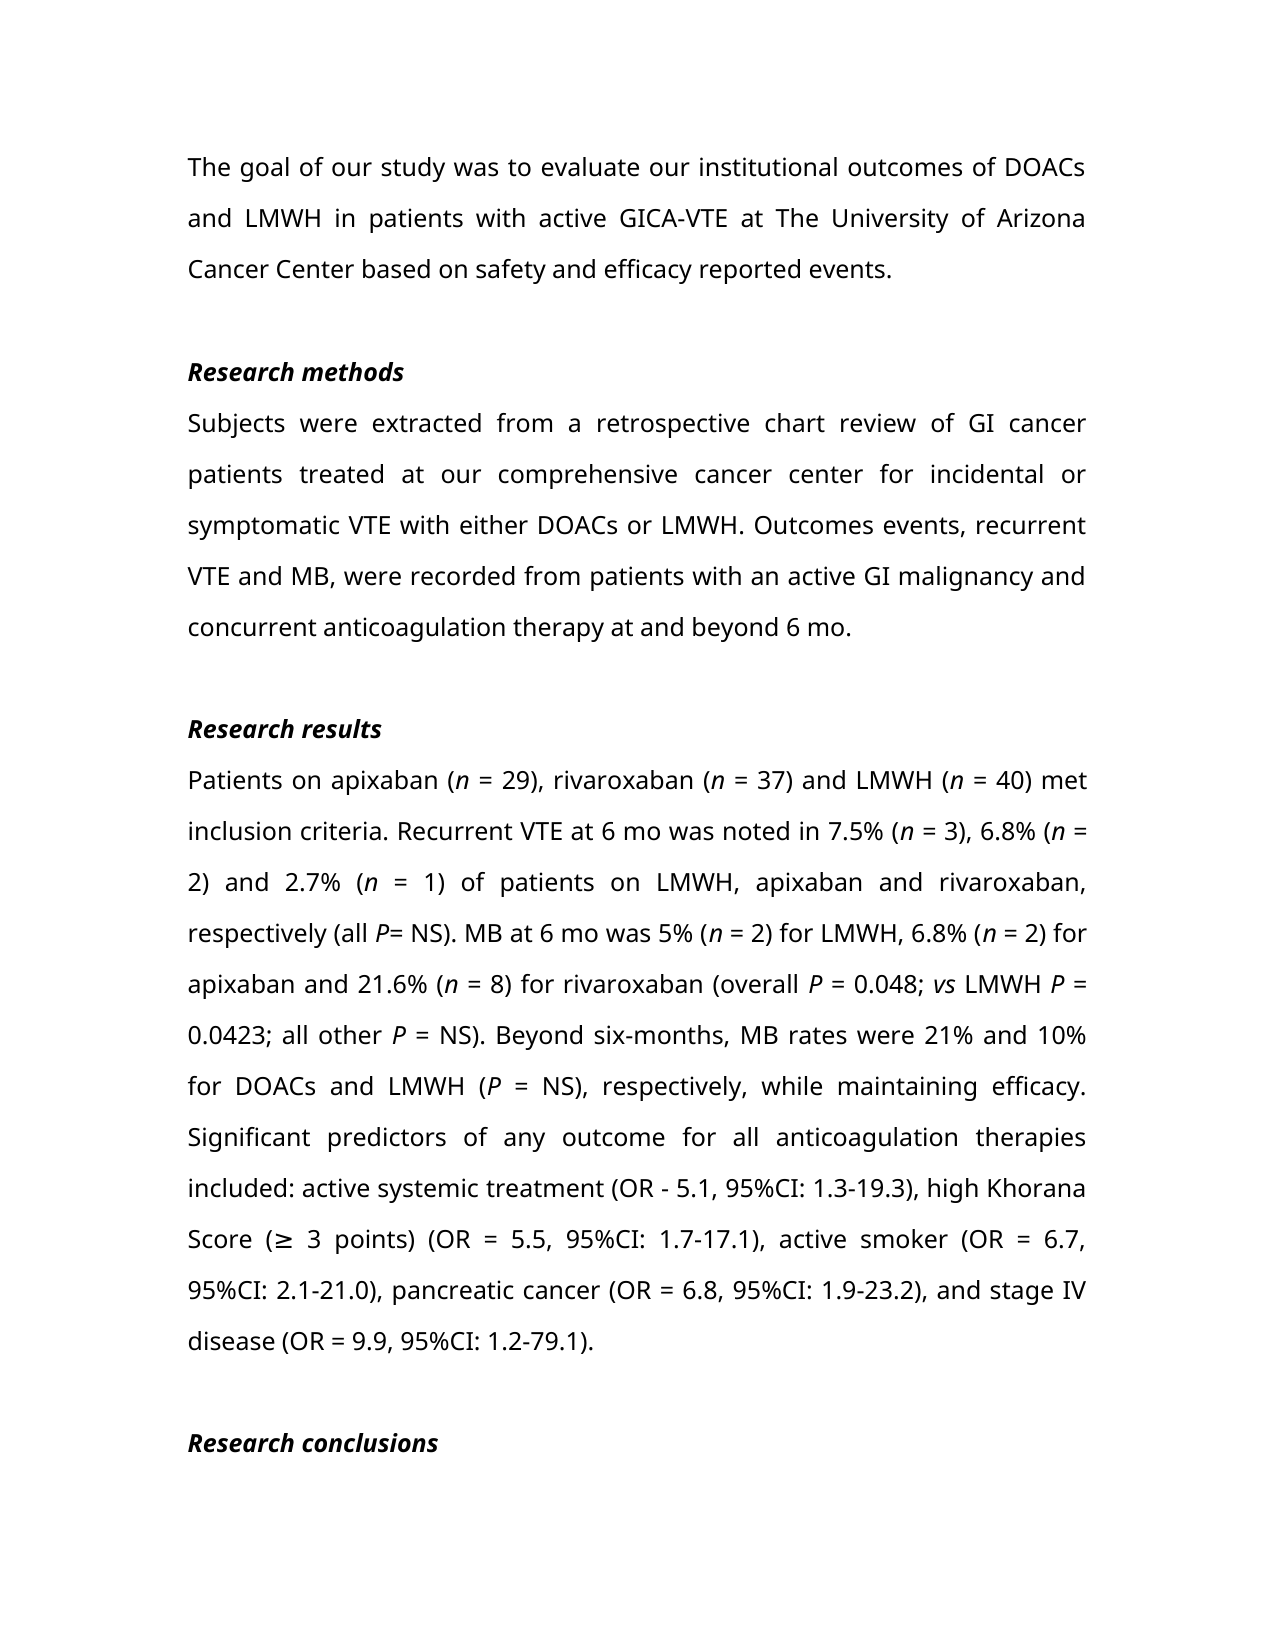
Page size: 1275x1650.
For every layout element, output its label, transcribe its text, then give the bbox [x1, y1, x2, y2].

text Subjects were extracted from a retrospective chart review of GI cancer patients treated at our comprehensive cancer center for incidental or symptomatic VTE with either DOACs or LMWH. Outcomes events, recurrent VTE and MB, were recorded from patients with an active GI malignancy and concurrent anticoagulation therapy at and beyond 6 mo. [187, 405, 1087, 643]
text Research methods [187, 354, 1087, 388]
text Research conclusions [187, 1426, 1087, 1460]
text The goal of our study was to evaluate our institutional outcomes of DOACs and LMWH in patients with active GICA-VTE at The University of Arizona Cancer Center based on safety and efficacy reported events. [187, 150, 1087, 286]
text Patients on apixaban (n = 29), rivaroxaban (n = 37) and LMWH (n = 40) met inclusion criteria. Recurrent VTE at 6 mo was noted in 7.5% (n = 3), 6.8% (n = 2) and 2.7% (n = 1) of patients on LMWH, apixaban and rivaroxaban, respectively (all P= NS). MB at 6 mo was 5% (n = 2) for LMWH, 6.8% (n = 2) for apixaban and 21.6% (n = 8) for rivaroxaban (overall P = 0.048; vs LMWH P = 0.0423; all other P = NS). Beyond six-months, MB rates were 21% and 10% for DOACs and LMWH (P = NS), respectively, while maintaining efficacy. Significant predictors of any outcome for all anticoagulation therapies included: active systemic treatment (OR - 5.1, 95%CI: 1.3-19.3), high Khorana Score (≥ 3 points) (OR = 5.5, 95%CI: 1.7-17.1), active smoker (OR = 6.7, 95%CI: 2.1-21.0), pancreatic cancer (OR = 6.8, 95%CI: 1.9-23.2), and stage IV disease (OR = 9.9, 95%CI: 1.2-79.1). [187, 762, 1087, 1358]
text Research results [187, 711, 1087, 746]
